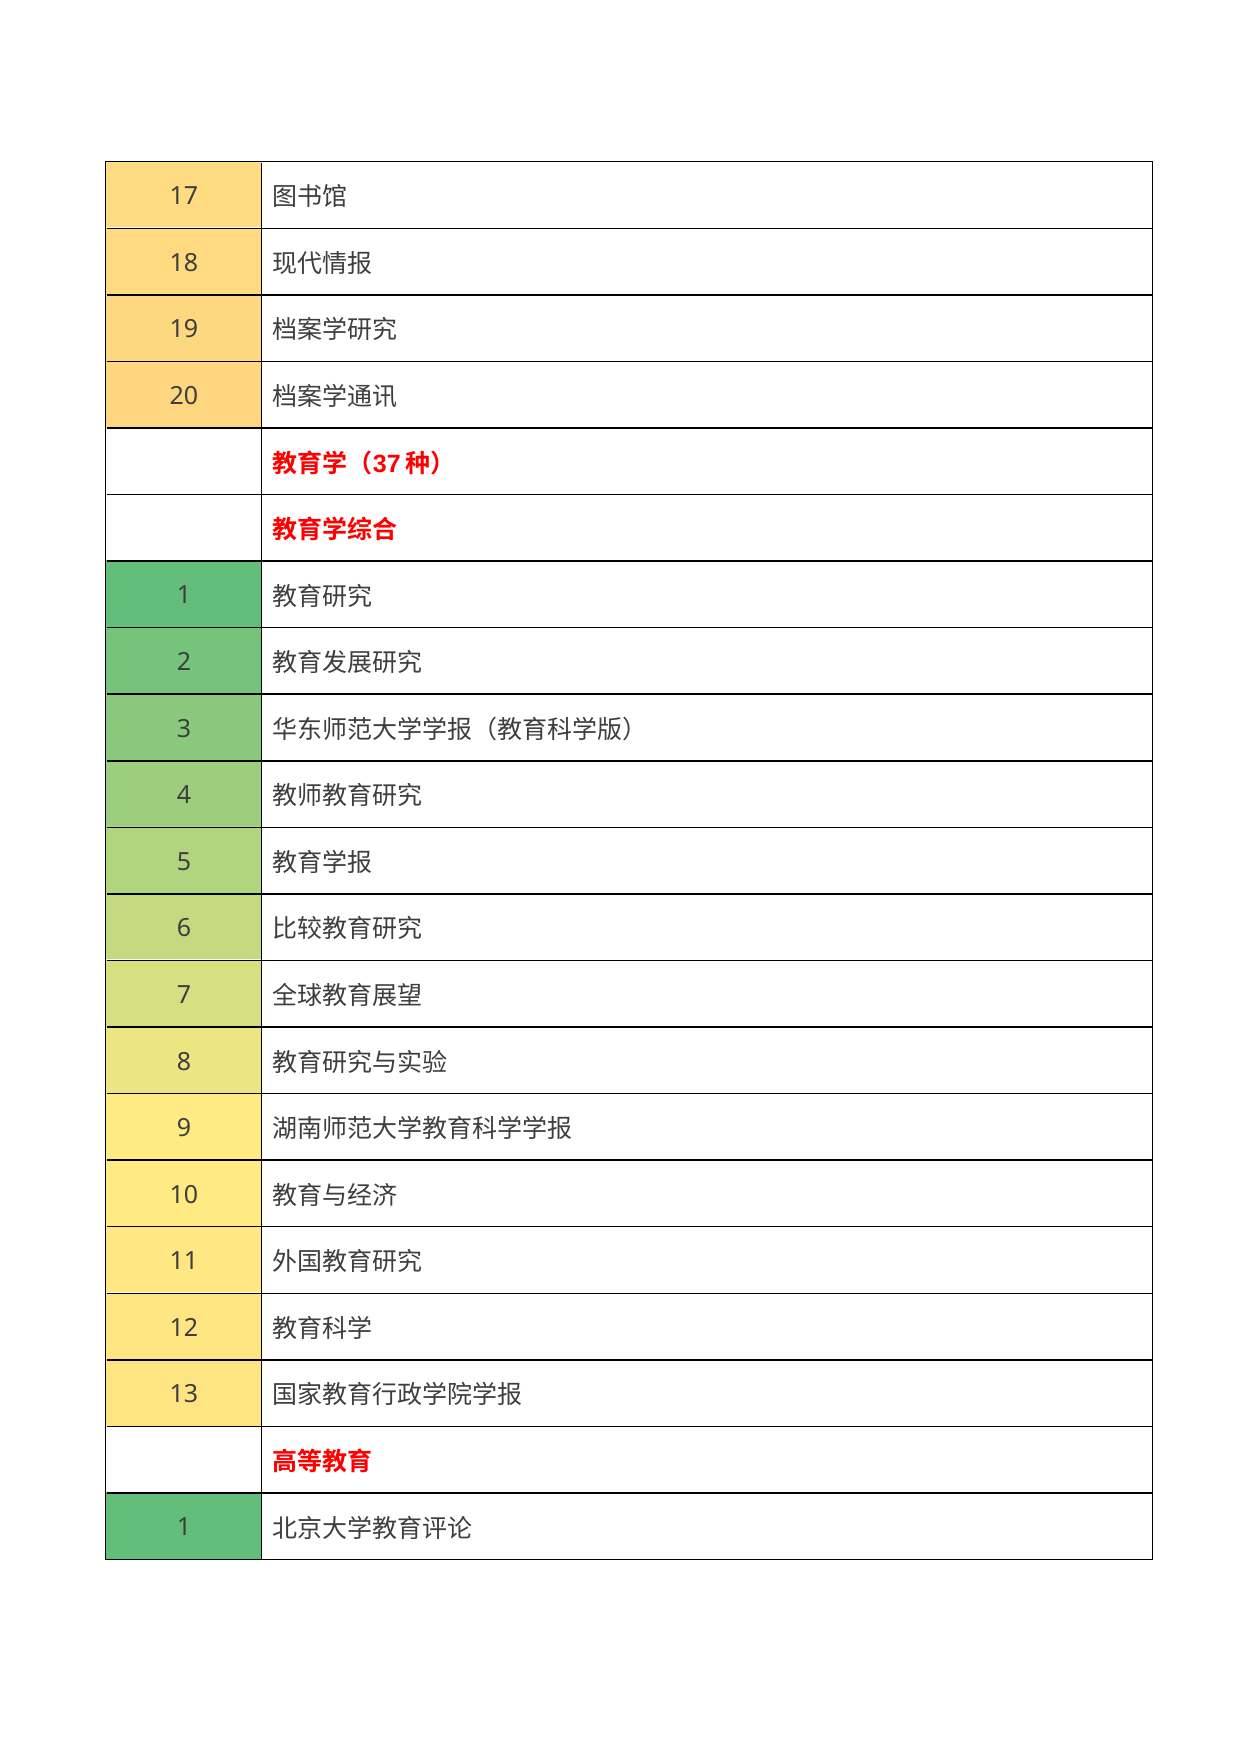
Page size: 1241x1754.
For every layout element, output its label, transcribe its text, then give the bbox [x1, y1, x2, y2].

table_cell 档案学通讯 [262, 362, 1152, 427]
table_cell 图书馆 [262, 162, 1152, 227]
table_cell 教育与经济 [262, 1161, 1152, 1226]
table_cell 9 [106, 1094, 261, 1159]
table_cell 教育学报 [262, 828, 1152, 893]
table_cell 教育学（37种） [262, 429, 1152, 494]
table_cell 3 [106, 694, 261, 760]
table_cell 档案学研究 [262, 296, 1152, 361]
table_cell 教育研究 [262, 562, 1152, 627]
table_cell 外国教育研究 [262, 1227, 1152, 1292]
table_cell 高等教育 [262, 1427, 1152, 1492]
table_cell 教育研究与实验 [262, 1028, 1152, 1093]
table_cell 全球教育展望 [262, 961, 1152, 1026]
table_cell 4 [106, 761, 261, 826]
table_cell 湖南师范大学教育科学学报 [262, 1094, 1152, 1159]
table_cell 国家教育行政学院学报 [262, 1361, 1152, 1426]
table_cell 10 [106, 1160, 261, 1226]
table_cell 17 [106, 162, 261, 227]
table_cell [106, 1427, 261, 1492]
table_cell 20 [106, 362, 261, 427]
table_cell 7 [106, 961, 261, 1026]
table_cell 1 [106, 1493, 261, 1559]
table_cell 比较教育研究 [262, 895, 1152, 959]
table_cell 2 [106, 628, 261, 693]
table_cell 教育科学 [262, 1294, 1152, 1359]
table_cell 北京大学教育评论 [262, 1494, 1152, 1559]
table_cell 华东师范大学学报（教育科学版） [262, 695, 1152, 760]
table_cell 5 [106, 828, 261, 893]
table_cell 8 [106, 1027, 261, 1093]
table_cell 现代情报 [262, 229, 1152, 294]
table_cell 11 [106, 1227, 261, 1292]
table_cell 1 [106, 561, 261, 627]
table_cell 教育发展研究 [262, 628, 1152, 693]
table_cell 教育学综合 [262, 495, 1152, 560]
table_cell 19 [106, 295, 261, 361]
table_cell [106, 495, 261, 560]
table_cell 教师教育研究 [262, 762, 1152, 826]
table_cell 13 [106, 1360, 261, 1426]
table_cell [106, 428, 261, 494]
table_cell 12 [106, 1294, 261, 1359]
table_cell 18 [106, 229, 261, 294]
table_cell 6 [106, 894, 261, 959]
